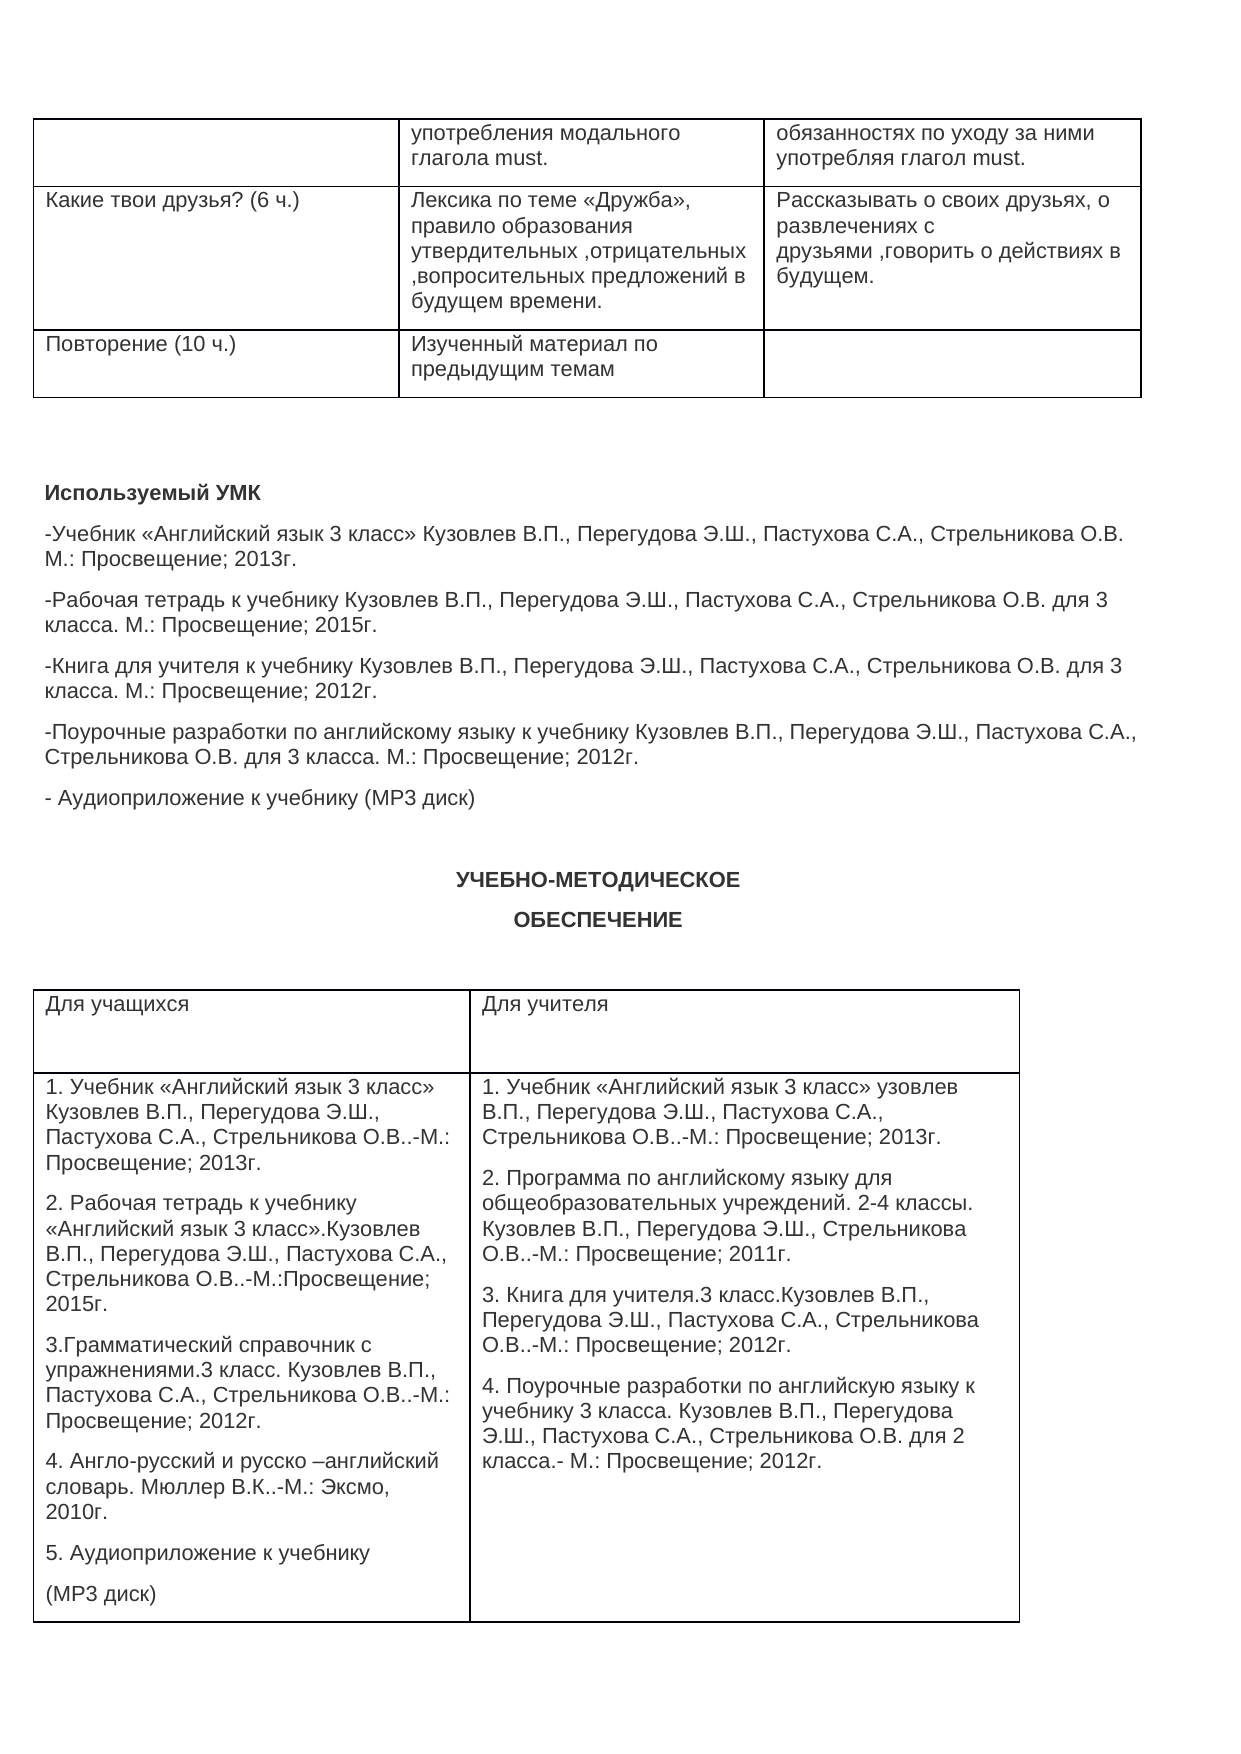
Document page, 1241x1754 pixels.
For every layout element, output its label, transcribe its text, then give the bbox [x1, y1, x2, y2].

text -Книга для учителя к учебнику Кузовлев В.П., Перегудова Э.Ш., Пастухова С.А., Стрельникова О.В. для 3 класса. М.: Просвещение; 2012г. [44, 653, 1152, 703]
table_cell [765, 120, 1140, 186]
text Используемый УМК [44, 480, 1152, 505]
text - Аудиоприложение к учебнику (MP3 диск) [44, 785, 1152, 810]
table_header Для учителя [471, 991, 1019, 1072]
table_header Для учащихся [34, 991, 469, 1072]
text -Рабочая тетрадь к учебнику Кузовлев В.П., Перегудова Э.Ш., Пастухова С.А., Стрельникова О.В. для 3 класса. М.: Просвещение; 2015г. [44, 587, 1152, 637]
text -Учебник «Английский язык 3 класс» Кузовлев В.П., Перегудова Э.Ш., Пастухова С.А., Стрельникова О.В. М.: Просвещение; 2013г. [44, 521, 1152, 571]
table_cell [471, 1074, 1019, 1621]
table_cell [765, 331, 1140, 397]
text -Поурочные разработки по английскому языку к учебнику Кузовлев В.П., Перегудова Э.Ш., Пастухова С.А., Стрельникова О.В. для 3 класса. М.: Просвещение; 2012г. [44, 719, 1152, 769]
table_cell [400, 120, 763, 186]
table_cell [34, 120, 398, 186]
text УЧЕБНО-МЕТОДИЧЕСКОЕ [44, 866, 1152, 892]
table_cell Изученный материал по предыдущим темам [400, 331, 763, 397]
table_cell Повторение (10 ч.) [34, 331, 398, 397]
table_cell Какие твои друзья? (6 ч.) [34, 187, 398, 329]
table_cell Рассказывать о своих друзьях, о развлечениях с друзьями ,говорить о действиях в будущем. [765, 187, 1140, 329]
text ОБЕСПЕЧЕНИЕ [44, 907, 1152, 932]
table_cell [34, 1074, 469, 1621]
table_cell Лексика по теме «Дружба», правило образования утвердительных ,отрицательных ,вопросительных предложений в будущем времени. [400, 187, 763, 329]
